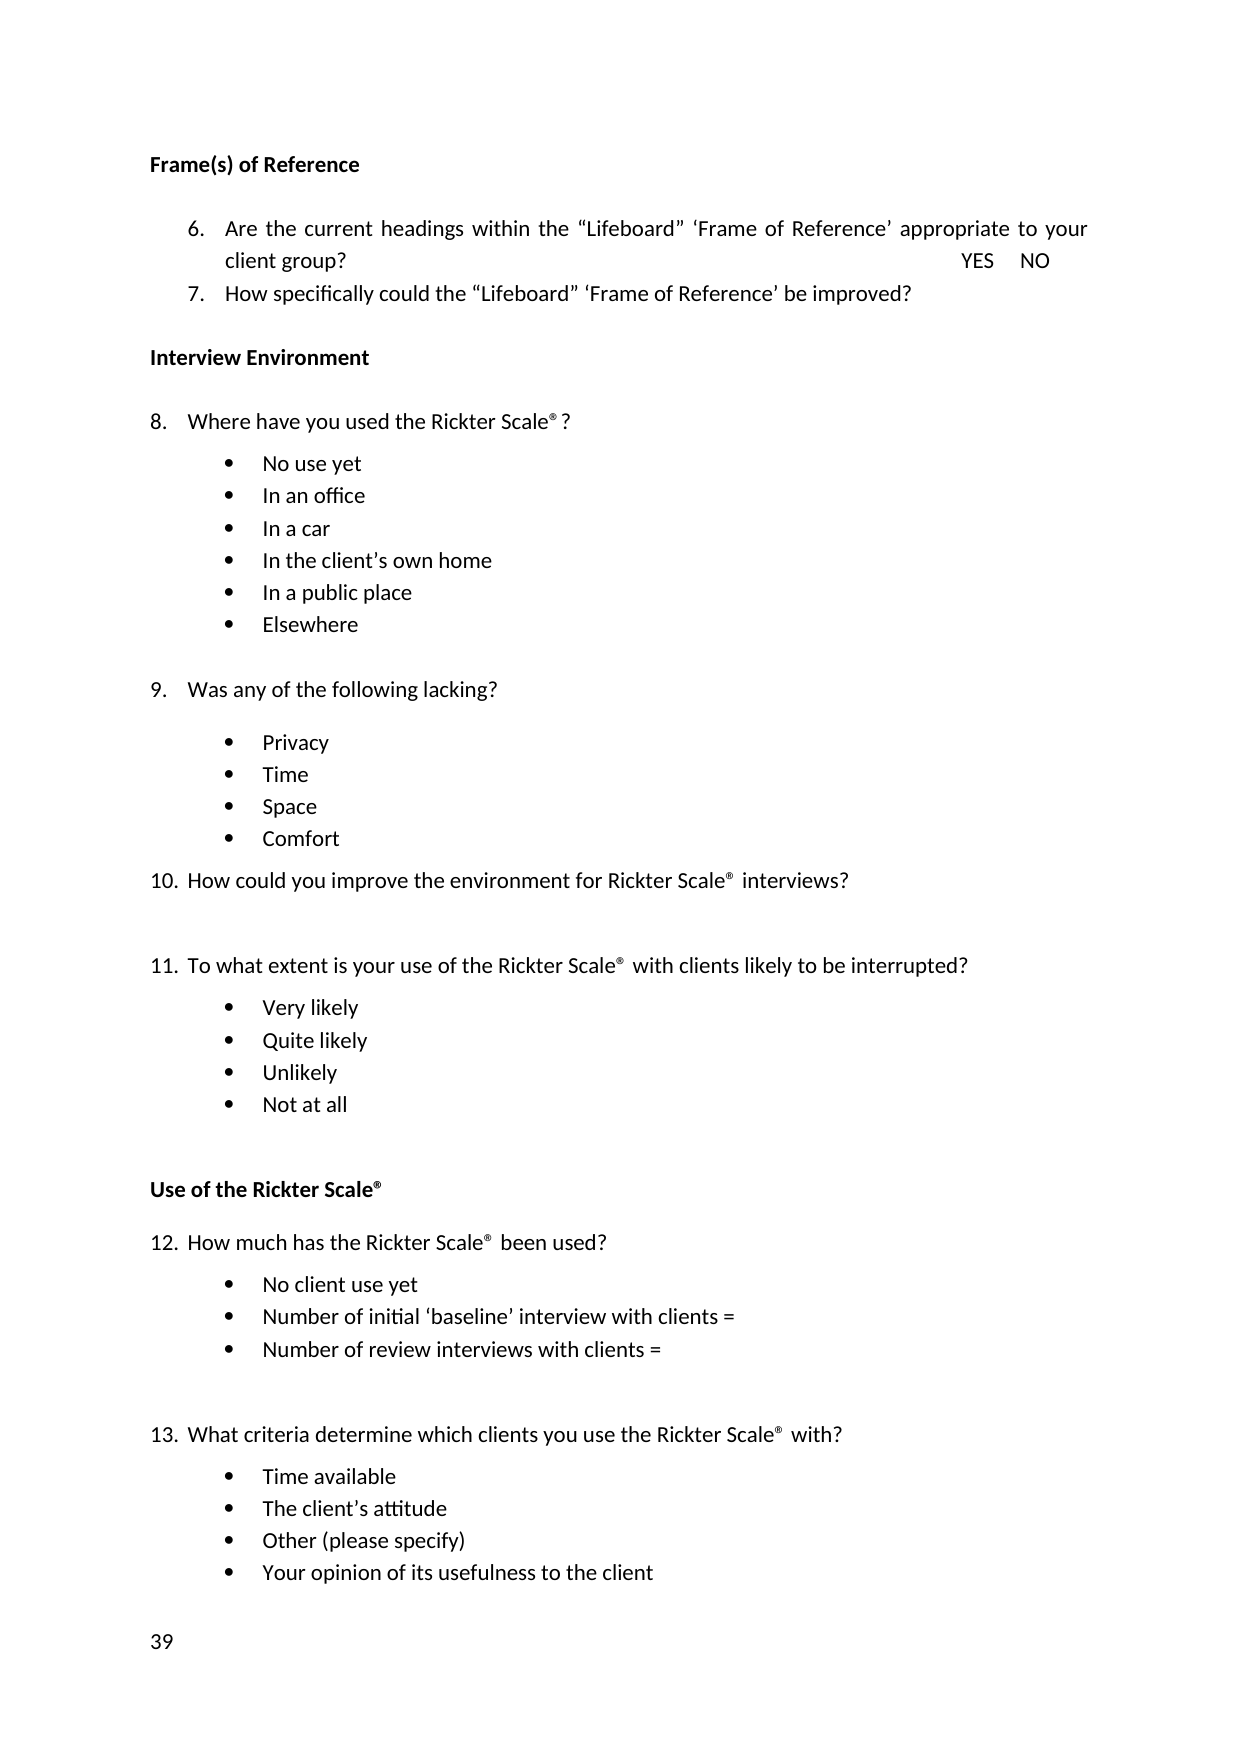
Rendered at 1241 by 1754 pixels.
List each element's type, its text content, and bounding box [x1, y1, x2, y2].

list To what extent is your use of the Rickter Scale® with clients likely to be interrupted? [150, 952, 1090, 979]
list Your opinion of its usefulness to the client [225, 1558, 1090, 1586]
list Privacy [225, 728, 1090, 756]
list Time [225, 760, 1090, 788]
list Number of initial ‘baseline’ interview with clients = [225, 1302, 1090, 1331]
list Elsewhere [225, 610, 1090, 638]
list The client’s attitude [225, 1494, 1090, 1522]
list Unlikely [225, 1058, 1090, 1086]
list No client use yet [225, 1270, 1090, 1298]
list How could you improve the environment for Rickter Scale® interviews? [150, 866, 1090, 894]
list How specifically could the “Lifeboard” ‘Frame of Reference’ be improved? [187, 279, 1090, 307]
list Comfort [225, 824, 1090, 852]
list In the client’s own home [225, 546, 1090, 574]
list No use yet [225, 449, 1090, 477]
list In a car [225, 514, 1090, 542]
list Not at all [225, 1090, 1090, 1118]
list Was any of the following lacking? [150, 675, 1090, 703]
list In an office [225, 482, 1090, 510]
text Frame(s) of Reference [150, 150, 1090, 178]
list What criteria determine which clients you use the Rickter Scale® with? [150, 1420, 1090, 1448]
list Are the current headings within the “Lifeboard” ‘Frame of Reference’ appropriate to your client group? YES NO [187, 214, 1090, 274]
list Quite likely [225, 1026, 1090, 1054]
list Space [225, 792, 1090, 820]
text Interview Environment [150, 343, 1090, 371]
list Very likely [225, 993, 1090, 1022]
list Where have you used the Rickter Scale®? [150, 407, 1090, 436]
list In a public place [225, 578, 1090, 606]
list Number of review interviews with clients = [225, 1335, 1090, 1363]
list How much has the Rickter Scale® been used? [150, 1228, 1090, 1256]
text Use of the Rickter Scale® [150, 1175, 1090, 1203]
list Other (please specify) [225, 1526, 1090, 1554]
list Time available [225, 1462, 1090, 1490]
